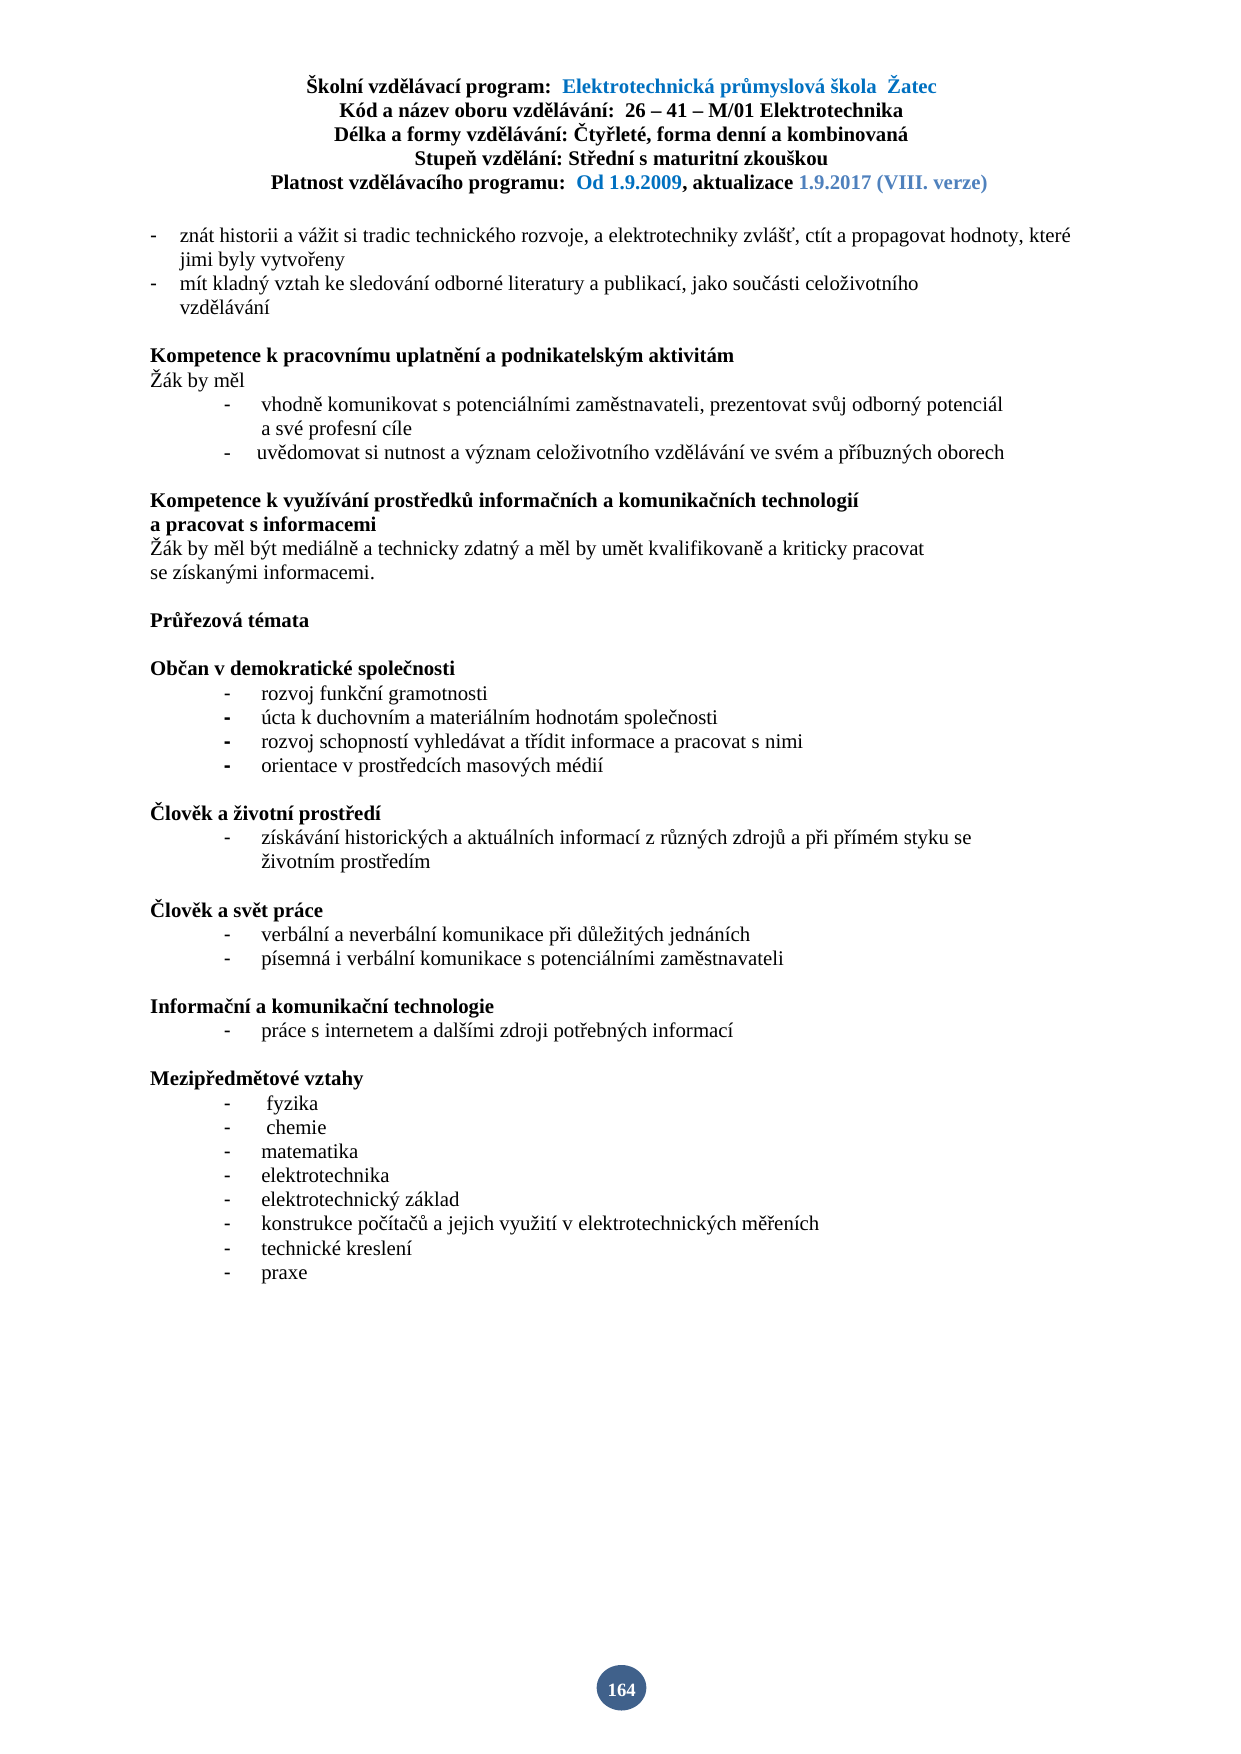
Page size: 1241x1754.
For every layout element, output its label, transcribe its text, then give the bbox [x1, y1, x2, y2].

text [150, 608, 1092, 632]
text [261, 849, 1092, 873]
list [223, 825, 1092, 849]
text Kompetence k pracovnímu uplatnění a podnikatelským aktivitám [150, 343, 1092, 367]
text Kompetence k využívání prostředků informačních a komunikačních technologií [150, 488, 1092, 512]
text vzdělávání [150, 295, 1092, 319]
text Žák by měl [150, 367, 1092, 392]
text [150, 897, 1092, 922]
list znát historii a vážit si tradic technického rozvoje, a elektrotechniky zvlášť, ctít a propagovat hodnoty, které jimi byly vytvořeny [150, 223, 1092, 271]
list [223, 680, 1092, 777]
list vhodně komunikovat s potenciálními zaměstnavateli, prezentovat svůj odborný potenciál [223, 392, 1092, 416]
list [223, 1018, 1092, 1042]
text a své profesní cíle [261, 416, 1092, 440]
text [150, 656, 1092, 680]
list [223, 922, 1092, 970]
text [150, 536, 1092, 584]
text a pracovat s informacemi [150, 512, 1092, 536]
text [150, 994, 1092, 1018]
text - uvědomovat si nutnost a význam celoživotního vzdělávání ve svém a příbuzných oborech [150, 440, 1092, 464]
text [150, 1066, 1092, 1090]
list mít kladný vztah ke sledování odborné literatury a publikací, jako součásti celoživotního [150, 271, 1092, 295]
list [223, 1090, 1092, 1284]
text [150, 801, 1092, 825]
